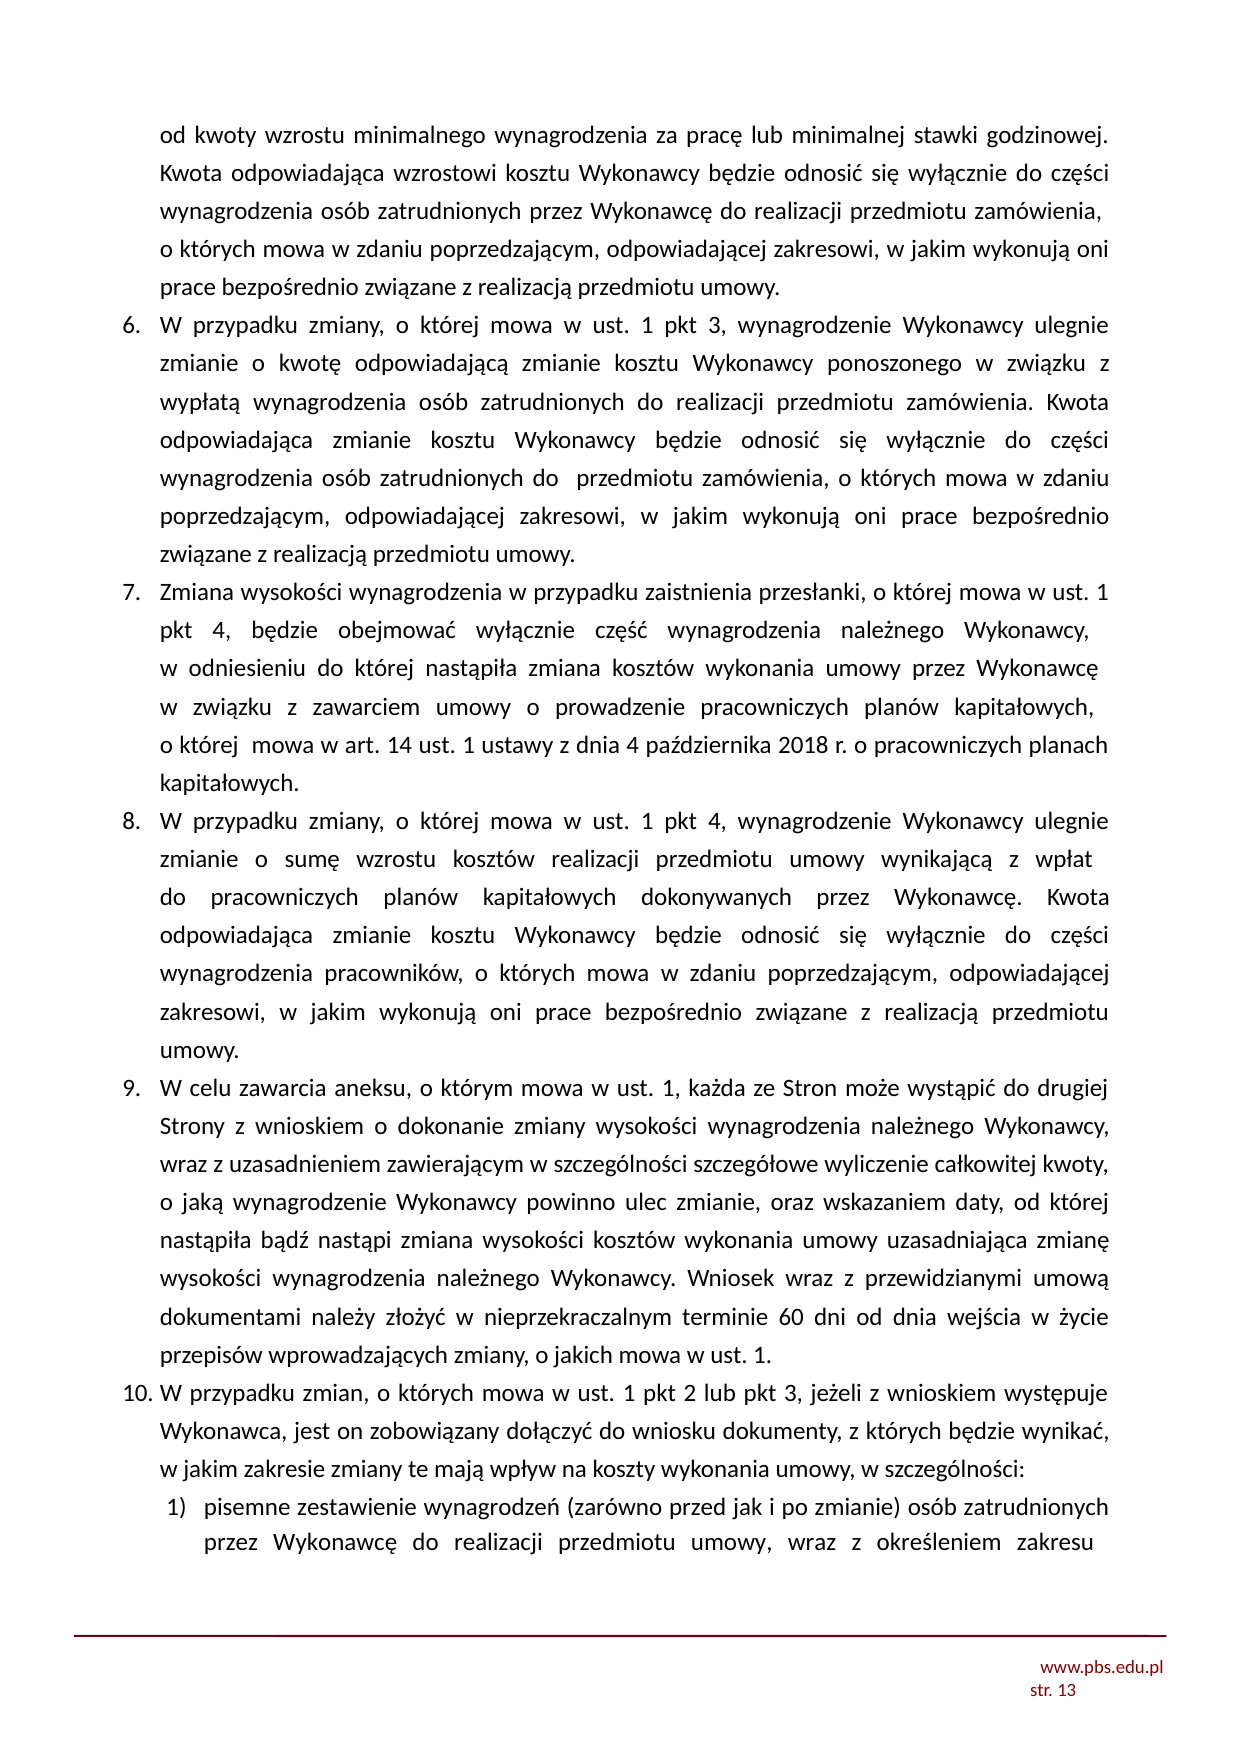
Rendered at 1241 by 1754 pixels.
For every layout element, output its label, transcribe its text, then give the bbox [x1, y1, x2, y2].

list Zmiana wysokości wynagrodzenia w przypadku zaistnienia przesłanki, o której mowa w ust. 1 pkt 4, będzie obejmować wyłącznie część wynagrodzenia należnego Wykonawcy, w odniesieniu do której nastąpiła zmiana kosztów wykonania umowy przez Wykonawcę w związku z zawarciem umowy o prowadzenie pracowniczych planów kapitałowych, o której mowa w art. 14 ust. 1 ustawy z dnia 4 października 2018 r. o pracowniczych planach kapitałowych. [122, 576, 1110, 797]
list W przypadku zmian, o których mowa w ust. 1 pkt 2 lub pkt 3, jeżeli z wnioskiem występuje Wykonawca, jest on zobowiązany dołączyć do wniosku dokumenty, z których będzie wynikać, w jakim zakresie zmiany te mają wpływ na koszty wykonania umowy, w szczególności: [122, 1377, 1110, 1484]
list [122, 119, 1110, 302]
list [166, 1491, 1110, 1557]
list W przypadku zmiany, o której mowa w ust. 1 pkt 3, wynagrodzenie Wykonawcy ulegnie zmianie o kwotę odpowiadającą zmianie kosztu Wykonawcy ponoszonego w związku z wypłatą wynagrodzenia osób zatrudnionych do realizacji przedmiotu zamówienia. Kwota odpowiadająca zmianie kosztu Wykonawcy będzie odnosić się wyłącznie do części wynagrodzenia osób zatrudnionych do przedmiotu zamówienia, o których mowa w zdaniu poprzedzającym, odpowiadającej zakresowi, w jakim wykonują oni prace bezpośrednio związane z realizacją przedmiotu umowy. [122, 309, 1110, 569]
list W przypadku zmiany, o której mowa w ust. 1 pkt 4, wynagrodzenie Wykonawcy ulegnie zmianie o sumę wzrostu kosztów realizacji przedmiotu umowy wynikającą z wpłat do pracowniczych planów kapitałowych dokonywanych przez Wykonawcę. Kwota odpowiadająca zmianie kosztu Wykonawcy będzie odnosić się wyłącznie do części wynagrodzenia pracowników, o których mowa w zdaniu poprzedzającym, odpowiadającej zakresowi, w jakim wykonują oni prace bezpośrednio związane z realizacją przedmiotu umowy. [122, 805, 1110, 1064]
list W celu zawarcia aneksu, o którym mowa w ust. 1, każda ze Stron może wystąpić do drugiej Strony z wnioskiem o dokonanie zmiany wysokości wynagrodzenia należnego Wykonawcy, wraz z uzasadnieniem zawierającym w szczególności szczegółowe wyliczenie całkowitej kwoty, o jaką wynagrodzenie Wykonawcy powinno ulec zmianie, oraz wskazaniem daty, od której nastąpiła bądź nastąpi zmiana wysokości kosztów wykonania umowy uzasadniająca zmianę wysokości wynagrodzenia należnego Wykonawcy. Wniosek wraz z przewidzianymi umową dokumentami należy złożyć w nieprzekraczalnym terminie 60 dni od dnia wejścia w życie przepisów wprowadzających zmiany, o jakich mowa w ust. 1. [122, 1072, 1110, 1369]
